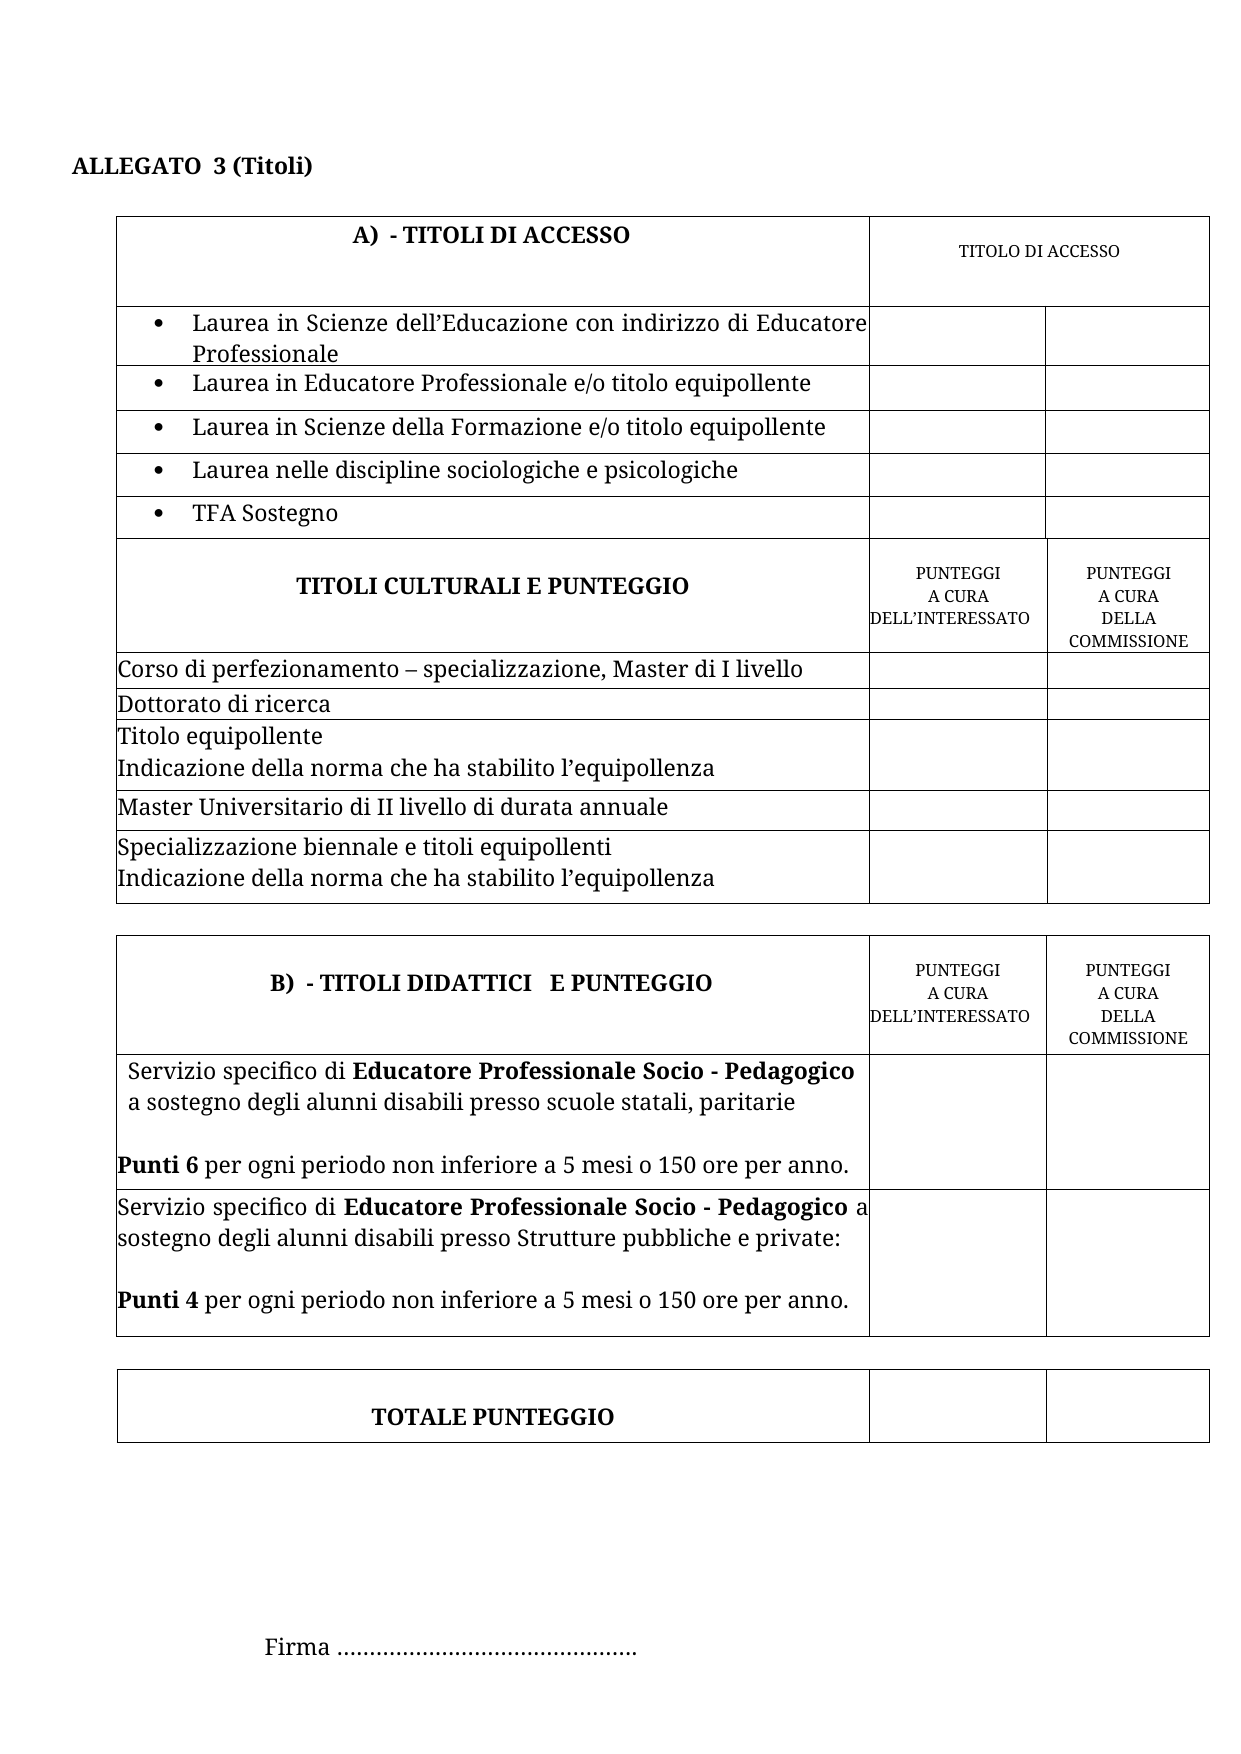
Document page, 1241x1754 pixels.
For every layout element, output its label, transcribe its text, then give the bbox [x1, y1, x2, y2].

table_cell [1048, 653, 1209, 687]
table_cell Laurea in Scienze della Formazione e/o titolo equipollente [117, 411, 869, 453]
table_cell [870, 366, 1045, 410]
table_cell [1046, 307, 1209, 365]
table_cell Laurea in Scienze dell’Educazione con indirizzo di Educatore Professionale [117, 307, 869, 365]
table_cell [1048, 689, 1209, 719]
text Firma ………………………………………. [175, 1631, 1151, 1662]
table_header [1047, 1370, 1209, 1442]
table_cell [870, 791, 1047, 830]
table_cell PUNTEGGI A CURA DELLA COMMISSIONE [1048, 539, 1209, 652]
table_cell Laurea in Educatore Professionale e/o titolo equipollente [117, 366, 869, 410]
table_cell Dottorato di ricerca [117, 689, 869, 719]
table_cell [870, 497, 1045, 538]
table_cell [1047, 1055, 1209, 1189]
table_cell Servizio specifico di Educatore Professionale Socio - Pedagogico a sostegno degli alunni disabili presso Strutture pubbliche e private: Punti 4 per ogni periodo non inferiore a 5 mesi o 150 ore per anno. [117, 1190, 869, 1336]
table_cell [1046, 454, 1209, 496]
table_cell Laurea nelle discipline sociologiche e psicologiche [117, 454, 869, 496]
table_cell Master Universitario di II livello di durata annuale [117, 791, 869, 830]
table_cell [870, 1190, 1046, 1336]
table_cell Titolo equipollente Indicazione della norma che ha stabilito l’equipollenza [117, 720, 869, 789]
table_cell Servizio specifico di Educatore Professionale Socio - Pedagogico a sostegno degli alunni disabili presso scuole statali, paritarie Punti 6 per ogni periodo non inferiore a 5 mesi o 150 ore per anno. [117, 1055, 869, 1189]
table_cell [870, 454, 1045, 496]
table_cell [870, 411, 1045, 453]
table_header PUNTEGGI A CURA DELLA COMMISSIONE [1047, 936, 1209, 1054]
table_header TOTALE PUNTEGGIO [118, 1370, 869, 1442]
table_header [870, 1370, 1046, 1442]
table_cell [870, 831, 1047, 902]
table_header B) - TITOLI DIDATTICI E PUNTEGGIO [117, 936, 869, 1054]
text ALLEGATO 3 (Titoli) [72, 150, 1151, 181]
table_cell [1046, 366, 1209, 410]
table_cell [870, 720, 1047, 789]
table_cell [1048, 831, 1209, 902]
table_header - TITOLI DI ACCESSO [117, 217, 869, 306]
table_header TITOLO DI ACCESSO [870, 217, 1209, 306]
table_cell [1046, 411, 1209, 453]
table_cell Specializzazione biennale e titoli equipollenti Indicazione della norma che ha stabilito l’equipollenza [117, 831, 869, 902]
table_cell [870, 653, 1047, 687]
table_cell [1046, 497, 1209, 538]
table_cell [870, 307, 1045, 365]
table_cell [1047, 1190, 1209, 1336]
table_cell TFA Sostegno [117, 497, 869, 538]
table_cell TITOLI CULTURALI E PUNTEGGIO [117, 539, 869, 652]
table_cell [1048, 720, 1209, 789]
table_cell [870, 1055, 1046, 1189]
table_cell [870, 689, 1047, 719]
table_header PUNTEGGI A CURA DELL’INTERESSATO [870, 936, 1046, 1054]
table_cell PUNTEGGI A CURA DELL’INTERESSATO [870, 539, 1047, 652]
table_cell [1048, 791, 1209, 830]
table_cell Corso di perfezionamento – specializzazione, Master di I livello [117, 653, 869, 687]
